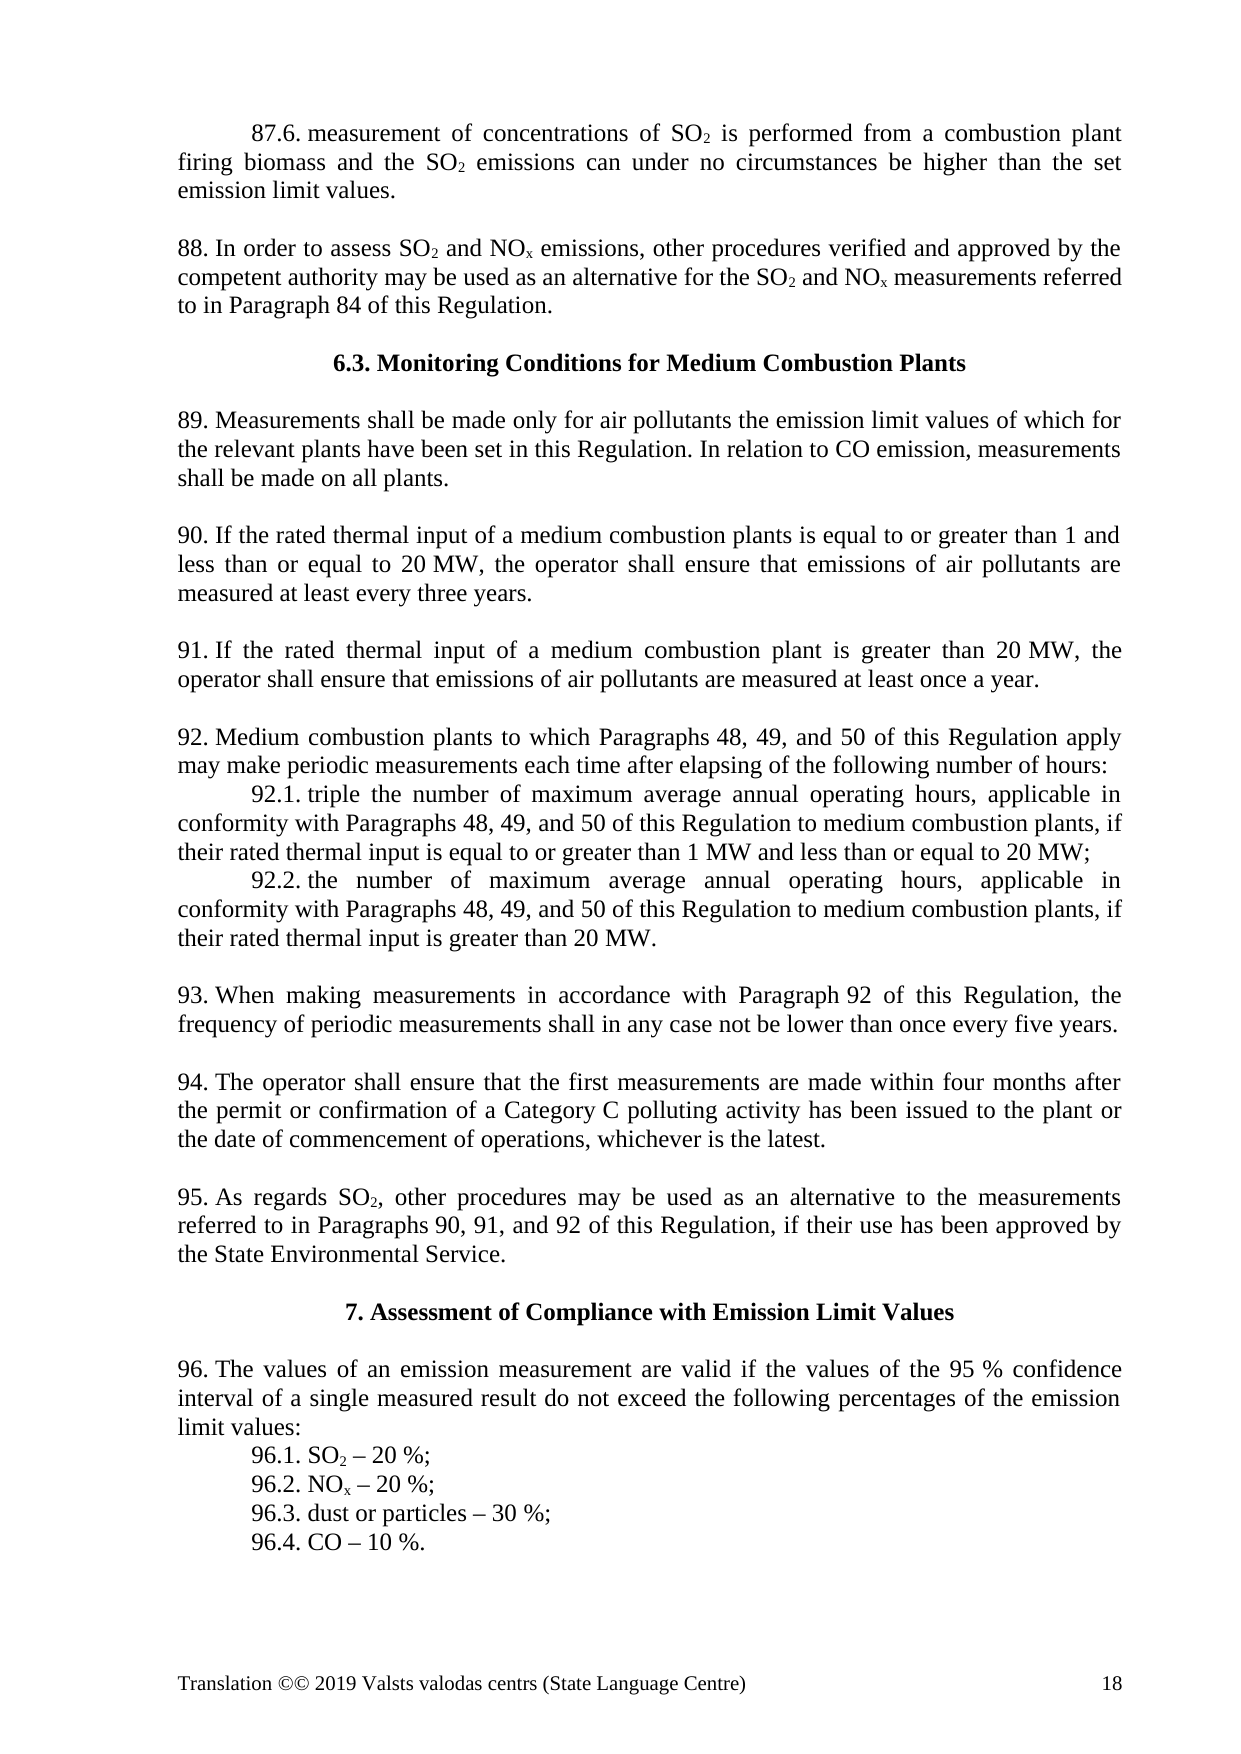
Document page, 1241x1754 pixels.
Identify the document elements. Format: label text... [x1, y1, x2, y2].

text 91. If the rated thermal input of a medium combustion plant is greater than 20 MW, the operator shall ensure that emissions of air pollutants are measured at least once a year. [177, 636, 1122, 693]
text 92. Medium combustion plants to which Paragraphs 48, 49, and 50 of this Regulation apply may make periodic measurements each time after elapsing of the following number of hours: [177, 722, 1122, 779]
text 88. In order to assess SO2 and NOx emissions, other procedures verified and approved by the competent authority may be used as an alternative for the SO2 and NOx measurements referred to in Paragraph 84 of this Regulation. [177, 233, 1122, 319]
text 90. If the rated thermal input of a medium combustion plants is equal to or greater than 1 and less than or equal to 20 MW, the operator shall ensure that emissions of air pollutants are measured at least every three years. [177, 521, 1122, 607]
text 95. As regards SO2, other procedures may be used as an alternative to the measurements referred to in Paragraphs 90, 91, and 92 of this Regulation, if their use has been approved by the State Environmental Service. [177, 1182, 1122, 1268]
text 87.6. measurement of concentrations of SO2 is performed from a combustion plant firing biomass and the SO2 emissions can under no circumstances be higher than the set emission limit values. [177, 118, 1122, 204]
text 96. The values of an emission measurement are valid if the values of the 95 % confidence interval of a single measured result do not exceed the following percentages of the emission limit values: [177, 1354, 1122, 1441]
text 96.2. NOx – 20 %; [177, 1469, 1122, 1498]
text 89. Measurements shall be made only for air pollutants the emission limit values of which for the relevant plants have been set in this Regulation. In relation to CO emission, measurements shall be made on all plants. [177, 406, 1122, 492]
text 93. When making measurements in accordance with Paragraph 92 of this Regulation, the frequency of periodic measurements shall in any case not be lower than once every five years. [177, 981, 1122, 1038]
text 96.1. SO2 – 20 %; [177, 1441, 1122, 1469]
text 92.2. the number of maximum average annual operating hours, applicable in conformity with Paragraphs 48, 49, and 50 of this Regulation to medium combustion plants, if their rated thermal input is greater than 20 MW. [177, 866, 1122, 952]
text 92.1. triple the number of maximum average annual operating hours, applicable in conformity with Paragraphs 48, 49, and 50 of this Regulation to medium combustion plants, if their rated thermal input is equal to or greater than 1 MW and less than or equal to 20 MW; [177, 779, 1122, 866]
text 96.4. CO – 10 %. [177, 1527, 1122, 1556]
text 6.3. Monitoring Conditions for Medium Combustion Plants [177, 348, 1122, 377]
text 96.3. dust or particles – 30 %; [177, 1498, 1122, 1527]
text 94. The operator shall ensure that the first measurements are made within four months after the permit or confirmation of a Category C polluting activity has been issued to the plant or the date of commencement of operations, whichever is the latest. [177, 1067, 1122, 1153]
text 7. Assessment of Compliance with Emission Limit Values [177, 1297, 1122, 1326]
